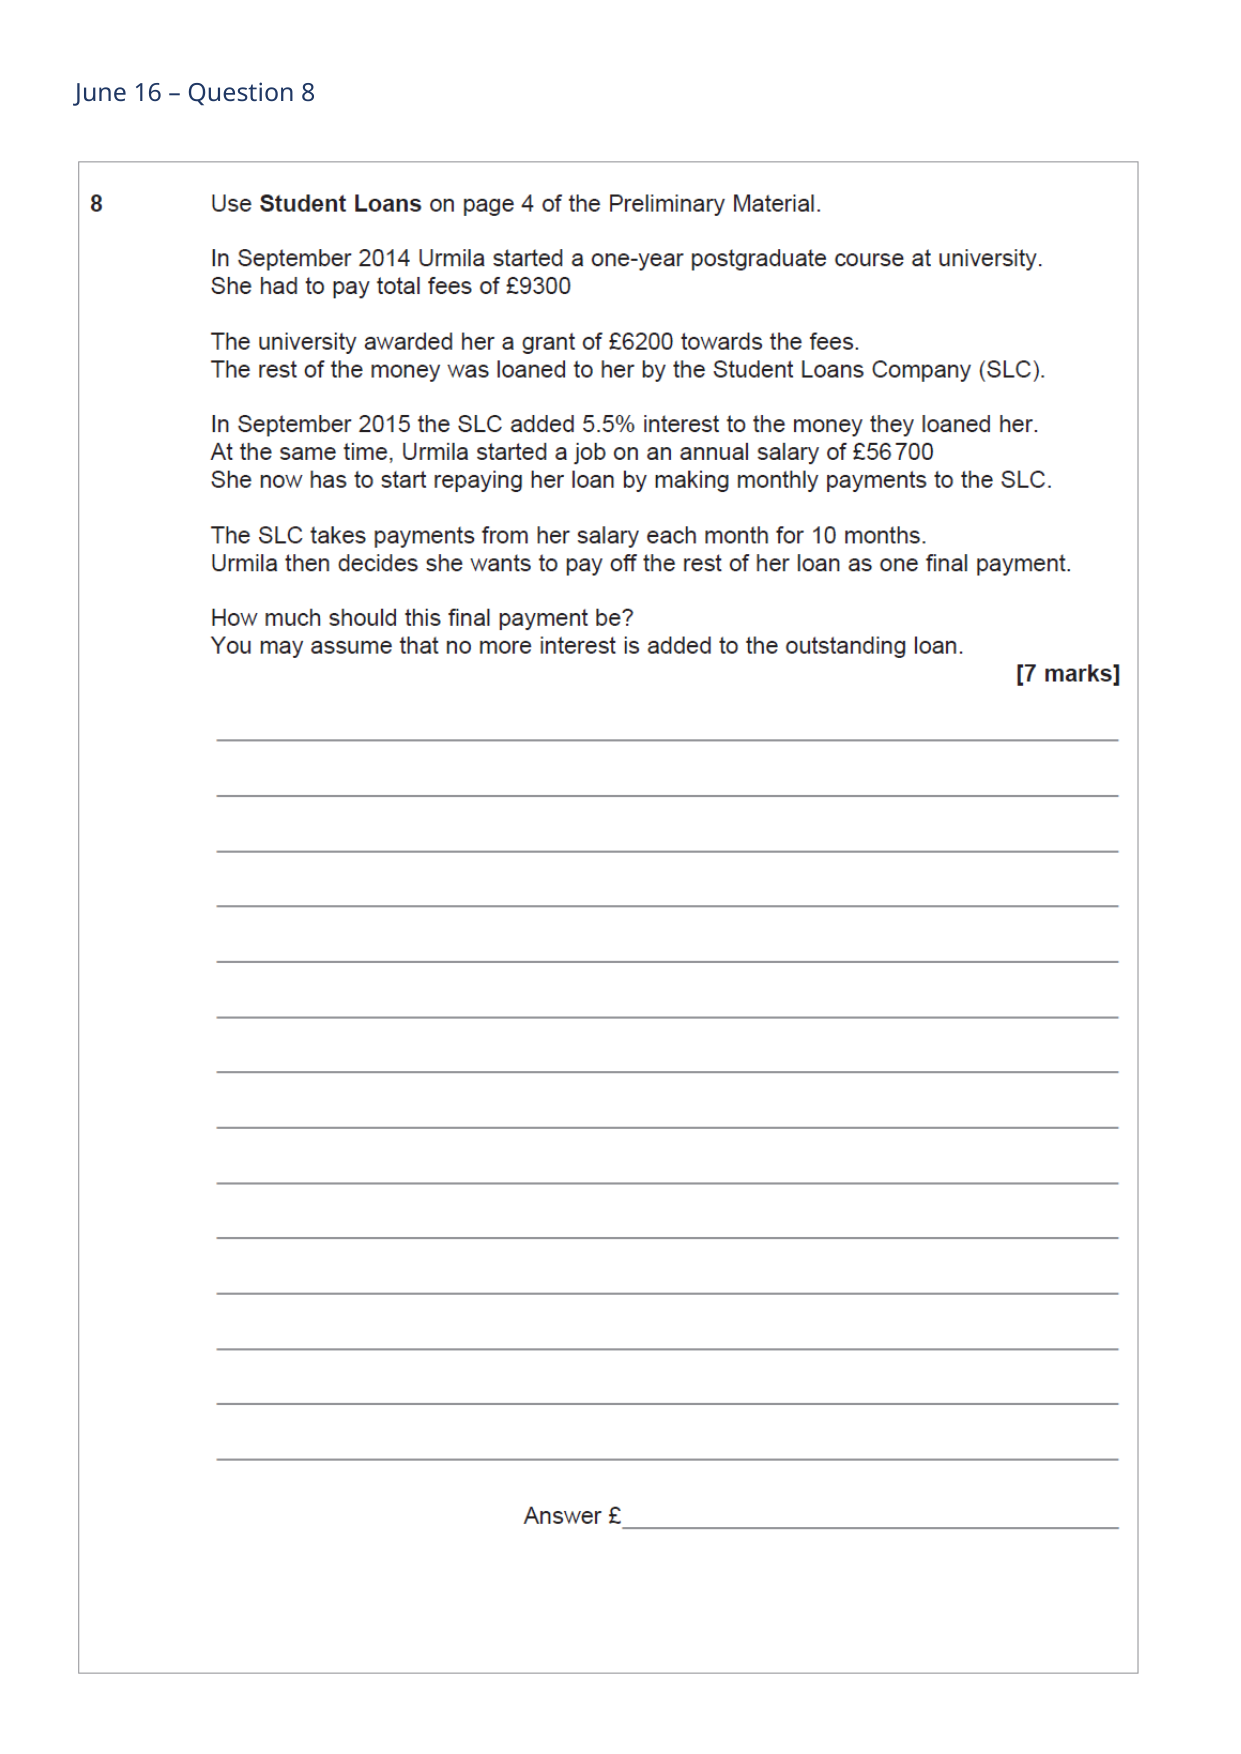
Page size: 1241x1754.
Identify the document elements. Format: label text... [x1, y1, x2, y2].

subtitle June 16 – Question 8 [75, 75, 1165, 109]
picture [75, 156, 1145, 1678]
